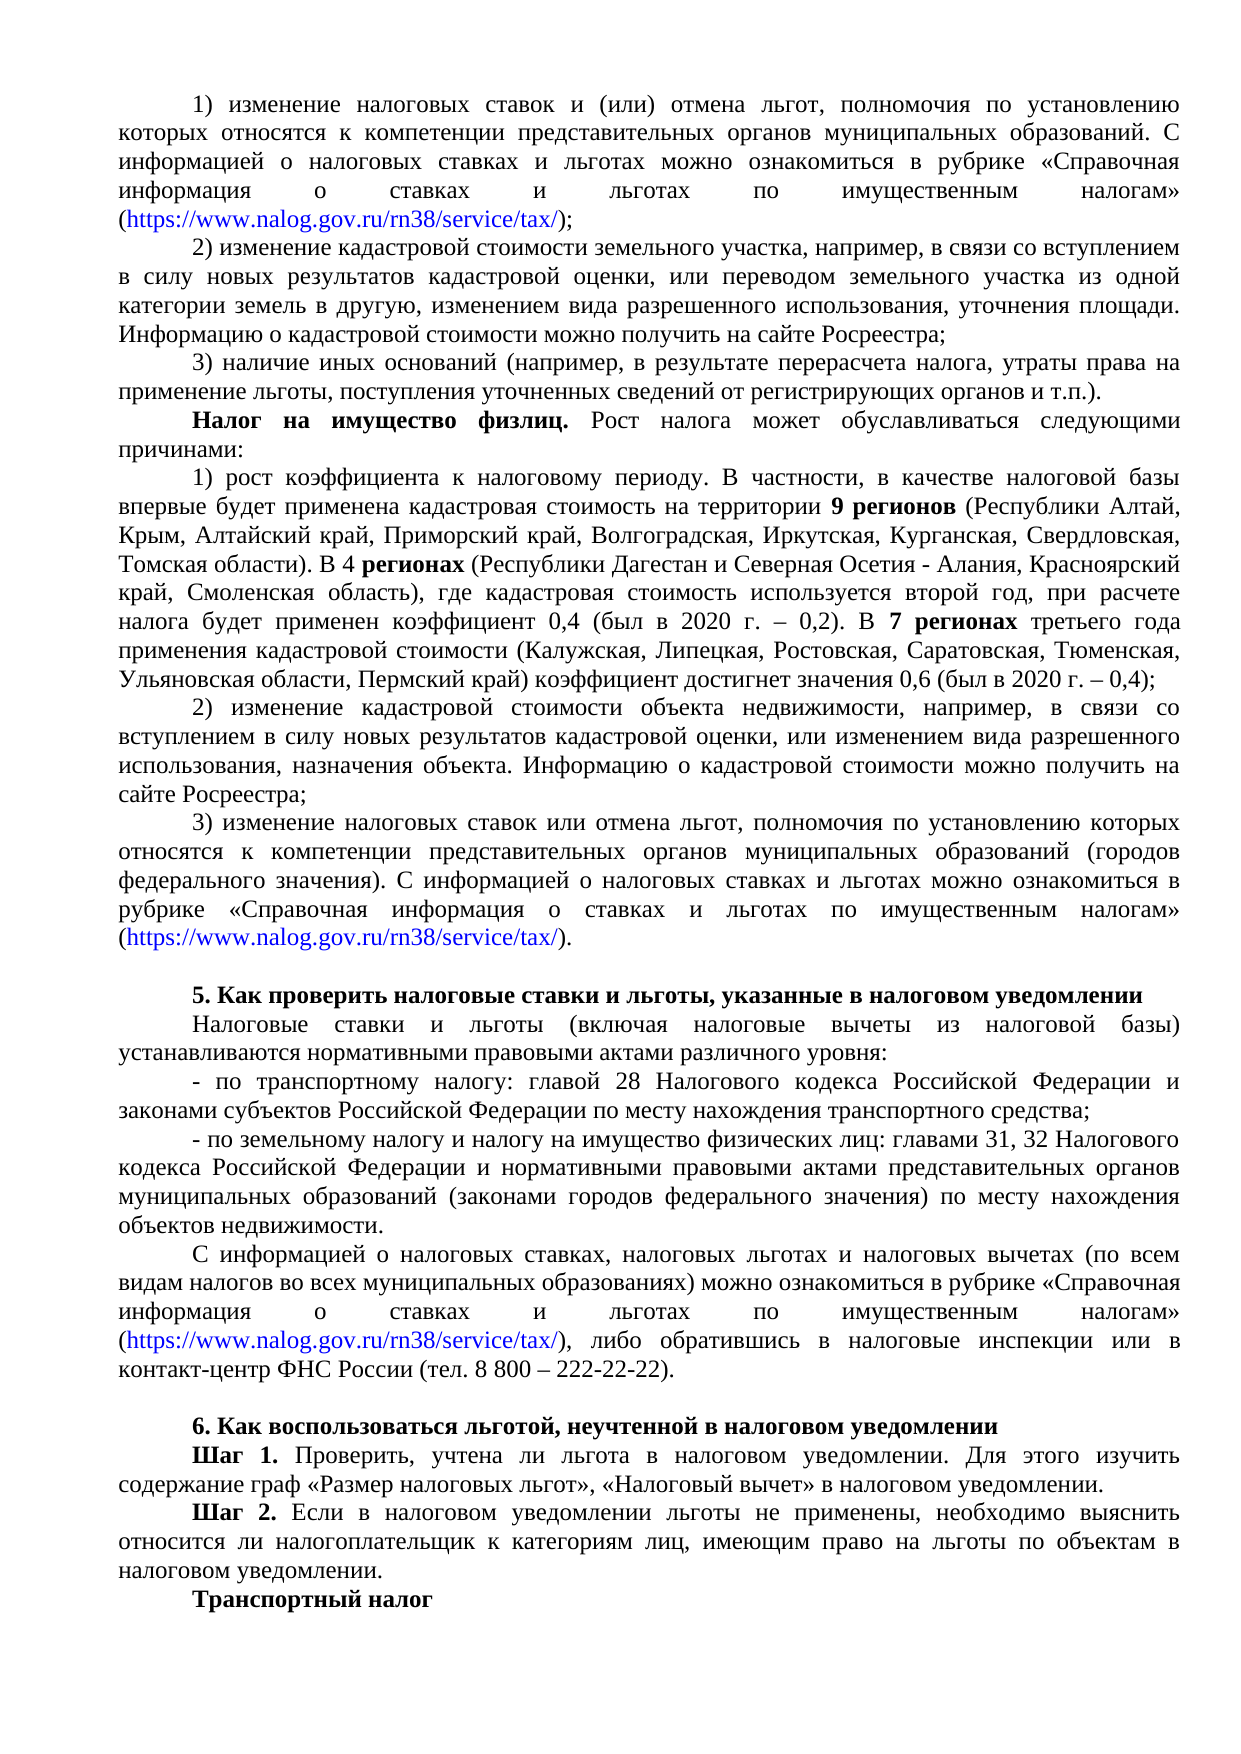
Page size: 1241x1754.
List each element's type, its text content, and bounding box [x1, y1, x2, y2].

text 2) изменение кадастровой стоимости земельного участка, например, в связи со вступлением в силу новых результатов кадастровой оценки, или переводом земельного участка из одной категории земель в другую, изменением вида разрешенного использования, уточнения площади. Информацию о кадастровой стоимости можно получить на сайте Росреестра; [118, 232, 1181, 347]
text Транспортный налог [118, 1584, 1181, 1612]
text С информацией о налоговых ставках, налоговых льготах и налоговых вычетах (по всем видам налогов во всех муниципальных образованиях) можно ознакомиться в рубрике «Справочная информация о ставках и льготах по имущественным налогам» (https://www.nalog.gov.ru/rn38/service/tax/), либо обратившись в налоговые инспекции или в контакт-центр ФНС России (тел. 8 800 – 222-22-22). [118, 1239, 1181, 1382]
text - по транспортному налогу: главой 28 Налогового кодекса Российской Федерации и законами субъектов Российской Федерации по месту нахождения транспортного средства; [118, 1066, 1181, 1124]
text Налоговые ставки и льготы (включая налоговые вычеты из налоговой базы) устанавливаются нормативными правовыми актами различного уровня: [118, 1009, 1181, 1066]
text - по земельному налогу и налогу на имущество физических лиц: главами 31, 32 Налогового кодекса Российской Федерации и нормативными правовыми актами представительных органов муниципальных образований (законами городов федерального значения) по месту нахождения объектов недвижимости. [118, 1124, 1181, 1239]
text 5. Как проверить налоговые ставки и льготы, указанные в налоговом уведомлении [118, 980, 1181, 1009]
text 1) изменение налоговых ставок и (или) отмена льгот, полномочия по установлению которых относятся к компетенции представительных органов муниципальных образований. С информацией о налоговых ставках и льготах можно ознакомиться в рубрике «Справочная информация о ставках и льготах по имущественным налогам» (https://www.nalog.gov.ru/rn38/service/tax/); [118, 89, 1181, 232]
text Налог на имущество физлиц. Рост налога может обуславливаться следующими причинами: [118, 405, 1181, 462]
text Шаг 2. Если в налоговом уведомлении льготы не применены, необходимо выяснить относится ли налогоплательщик к категориям лиц, имеющим право на льготы по объектам в налоговом уведомлении. [118, 1497, 1181, 1584]
text 2) изменение кадастровой стоимости объекта недвижимости, например, в связи со вступлением в силу новых результатов кадастровой оценки, или изменением вида разрешенного использования, назначения объекта. Информацию о кадастровой стоимости можно получить на сайте Росреестра; [118, 692, 1181, 807]
text 6. Как воспользоваться льготой, неучтенной в налоговом уведомлении [118, 1411, 1181, 1440]
text 3) изменение налоговых ставок или отмена льгот, полномочия по установлению которых относятся к компетенции представительных органов муниципальных образований (городов федерального значения). С информацией о налоговых ставках и льготах можно ознакомиться в рубрике «Справочная информация о ставках и льготах по имущественным налогам» (https://www.nalog.gov.ru/rn38/service/tax/). [118, 807, 1181, 951]
text 1) рост коэффициента к налоговому периоду. В частности, в качестве налоговой базы впервые будет применена кадастровая стоимость на территории 9 регионов (Республики Алтай, Крым, Алтайский край, Приморский край, Волгоградская, Иркутская, Курганская, Свердловская, Томская области). В 4 регионах (Республики Дагестан и Северная Осетия - Алания, Красноярский край, Смоленская область), где кадастровая стоимость используется второй год, при расчете налога будет применен коэффициент 0,4 (был в 2020 г. – 0,2). В 7 регионах третьего года применения кадастровой стоимости (Калужская, Липецкая, Ростовская, Саратовская, Тюменская, Ульяновская области, Пермский край) коэффициент достигнет значения 0,6 (был в 2020 г. – 0,4); [118, 462, 1181, 692]
text Шаг 1. Проверить, учтена ли льгота в налоговом уведомлении. Для этого изучить содержание граф «Размер налоговых льгот», «Налоговый вычет» в налоговом уведомлении. [118, 1440, 1181, 1497]
